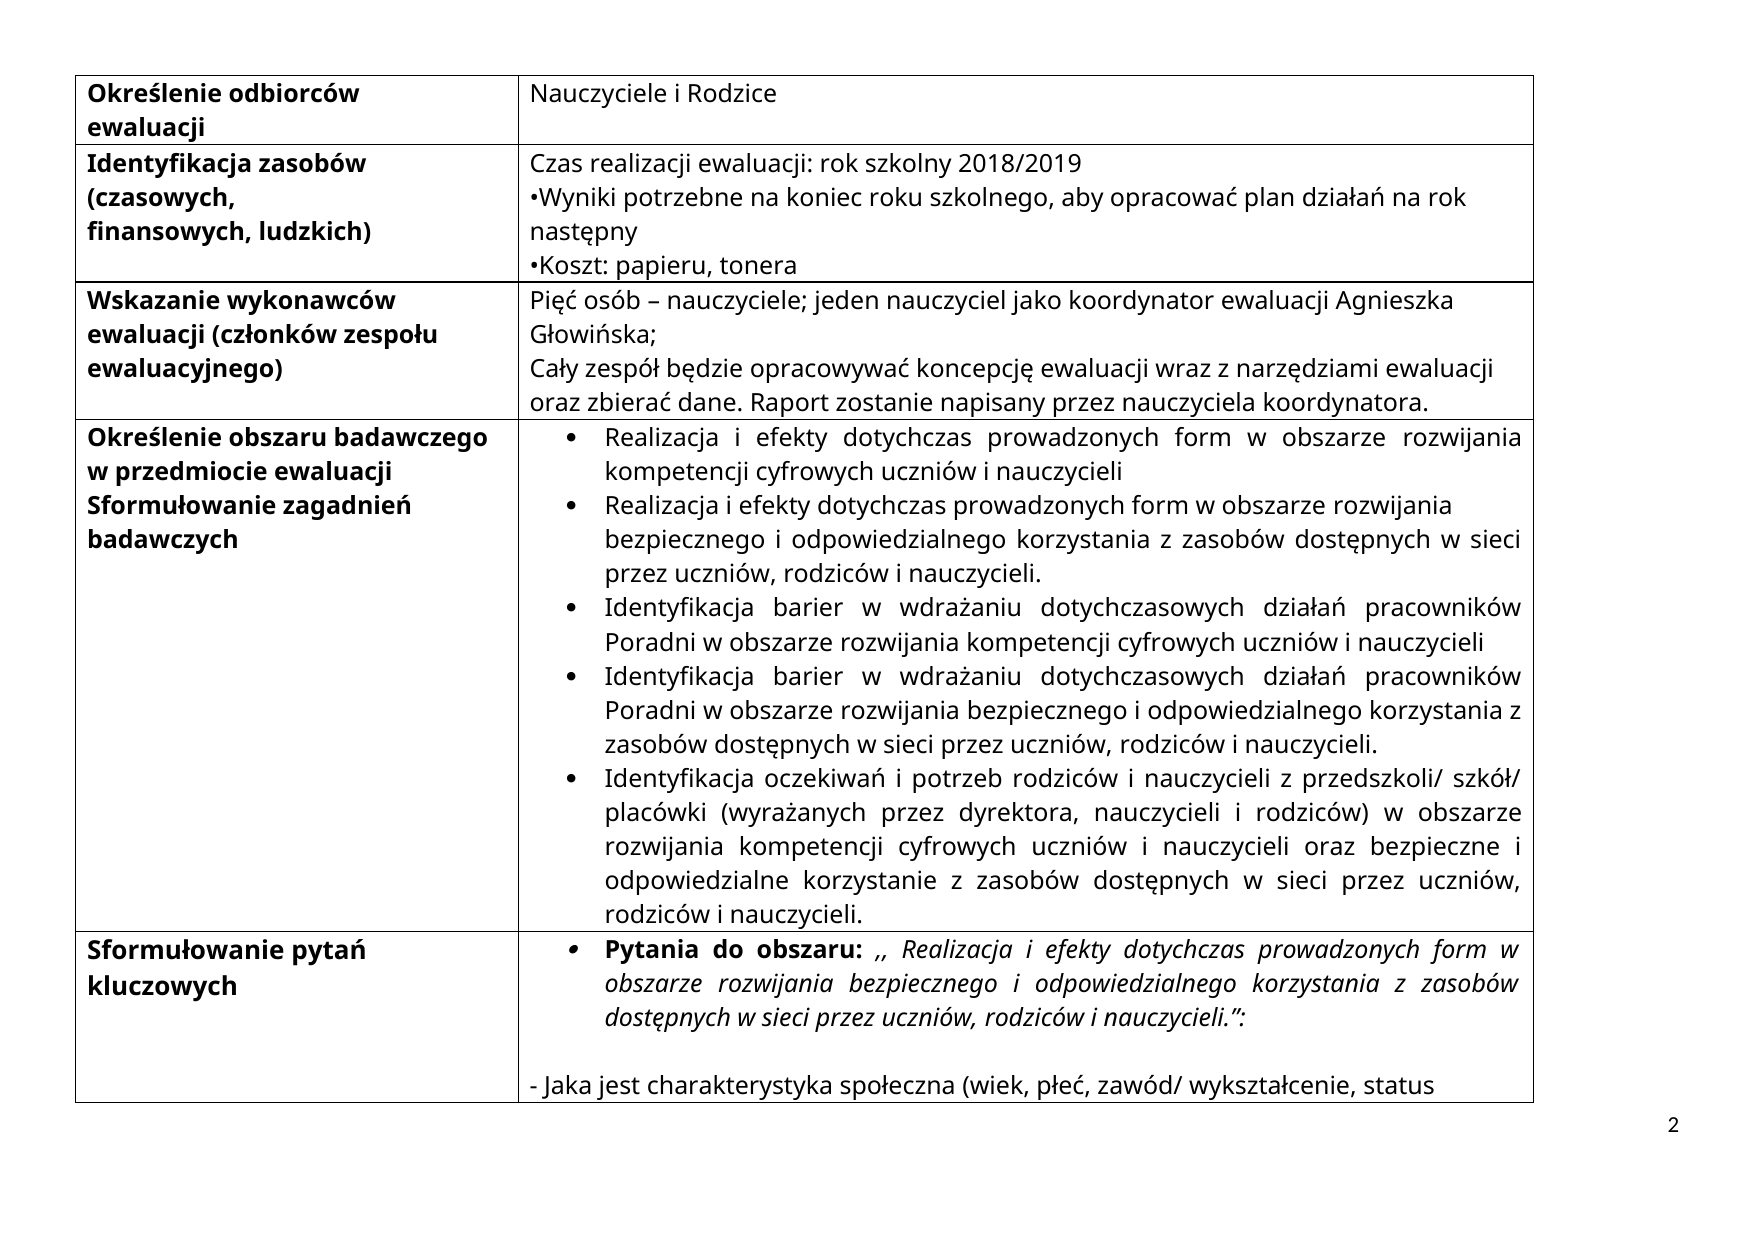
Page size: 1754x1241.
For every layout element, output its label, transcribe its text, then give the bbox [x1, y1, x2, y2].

table_cell Identyfikacja zasobów (czasowych, finansowych, ludzkich) [76, 145, 518, 281]
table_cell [519, 932, 1533, 1102]
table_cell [76, 932, 518, 1102]
table_cell Czas realizacji ewaluacji: rok szkolny 2018/2019 •Wyniki potrzebne na koniec roku szkolnego, aby opracować plan działań na rok następny •Koszt: papieru, tonera [519, 145, 1533, 281]
table_cell Określenie obszaru badawczego w przedmiocie ewaluacji Sformułowanie zagadnień badawczych [76, 420, 518, 931]
table_cell Nauczyciele i Rodzice [519, 76, 1533, 144]
table_cell Pięć osób – nauczyciele; jeden nauczyciel jako koordynator ewaluacji Agnieszka Głowińska; Cały zespół będzie opracowywać koncepcję ewaluacji wraz z narzędziami ewaluacji oraz zbierać dane. Raport zostanie napisany przez nauczyciela koordynatora. [519, 283, 1533, 419]
table_cell Wskazanie wykonawców ewaluacji (członków zespołu ewaluacyjnego) [76, 283, 518, 419]
table_cell Określenie odbiorców ewaluacji [76, 76, 518, 144]
table_cell Realizacja i efekty dotychczas prowadzonych form w obszarze rozwijania kompetencji cyfrowych uczniów i nauczycieli Realizacja i efekty dotychczas prowadzonych form w obszarze rozwijania bezpiecznego i odpowiedzialnego korzystania z zasobów dostępnych w sieci przez uczniów, rodziców i nauczycieli. Identyfikacja barier w wdrażaniu dotychczasowych działań pracowników Poradni w obszarze rozwijania kompetencji cyfrowych uczniów i nauczycieli Identyfikacja barier w wdrażaniu dotychczasowych działań pracowników Poradni w obszarze rozwijania bezpiecznego i odpowiedzialnego korzystania z zasobów dostępnych w sieci przez uczniów, rodziców i nauczycieli. Identyfikacja oczekiwań i potrzeb rodziców i nauczycieli z przedszkoli/ szkół/ placówki (wyrażanych przez dyrektora, nauczycieli i rodziców) w obszarze rozwijania kompetencji cyfrowych uczniów i nauczycieli oraz bezpieczne i odpowiedzialne korzystanie z zasobów dostępnych w sieci przez uczniów, rodziców i nauczycieli. [519, 420, 1533, 931]
